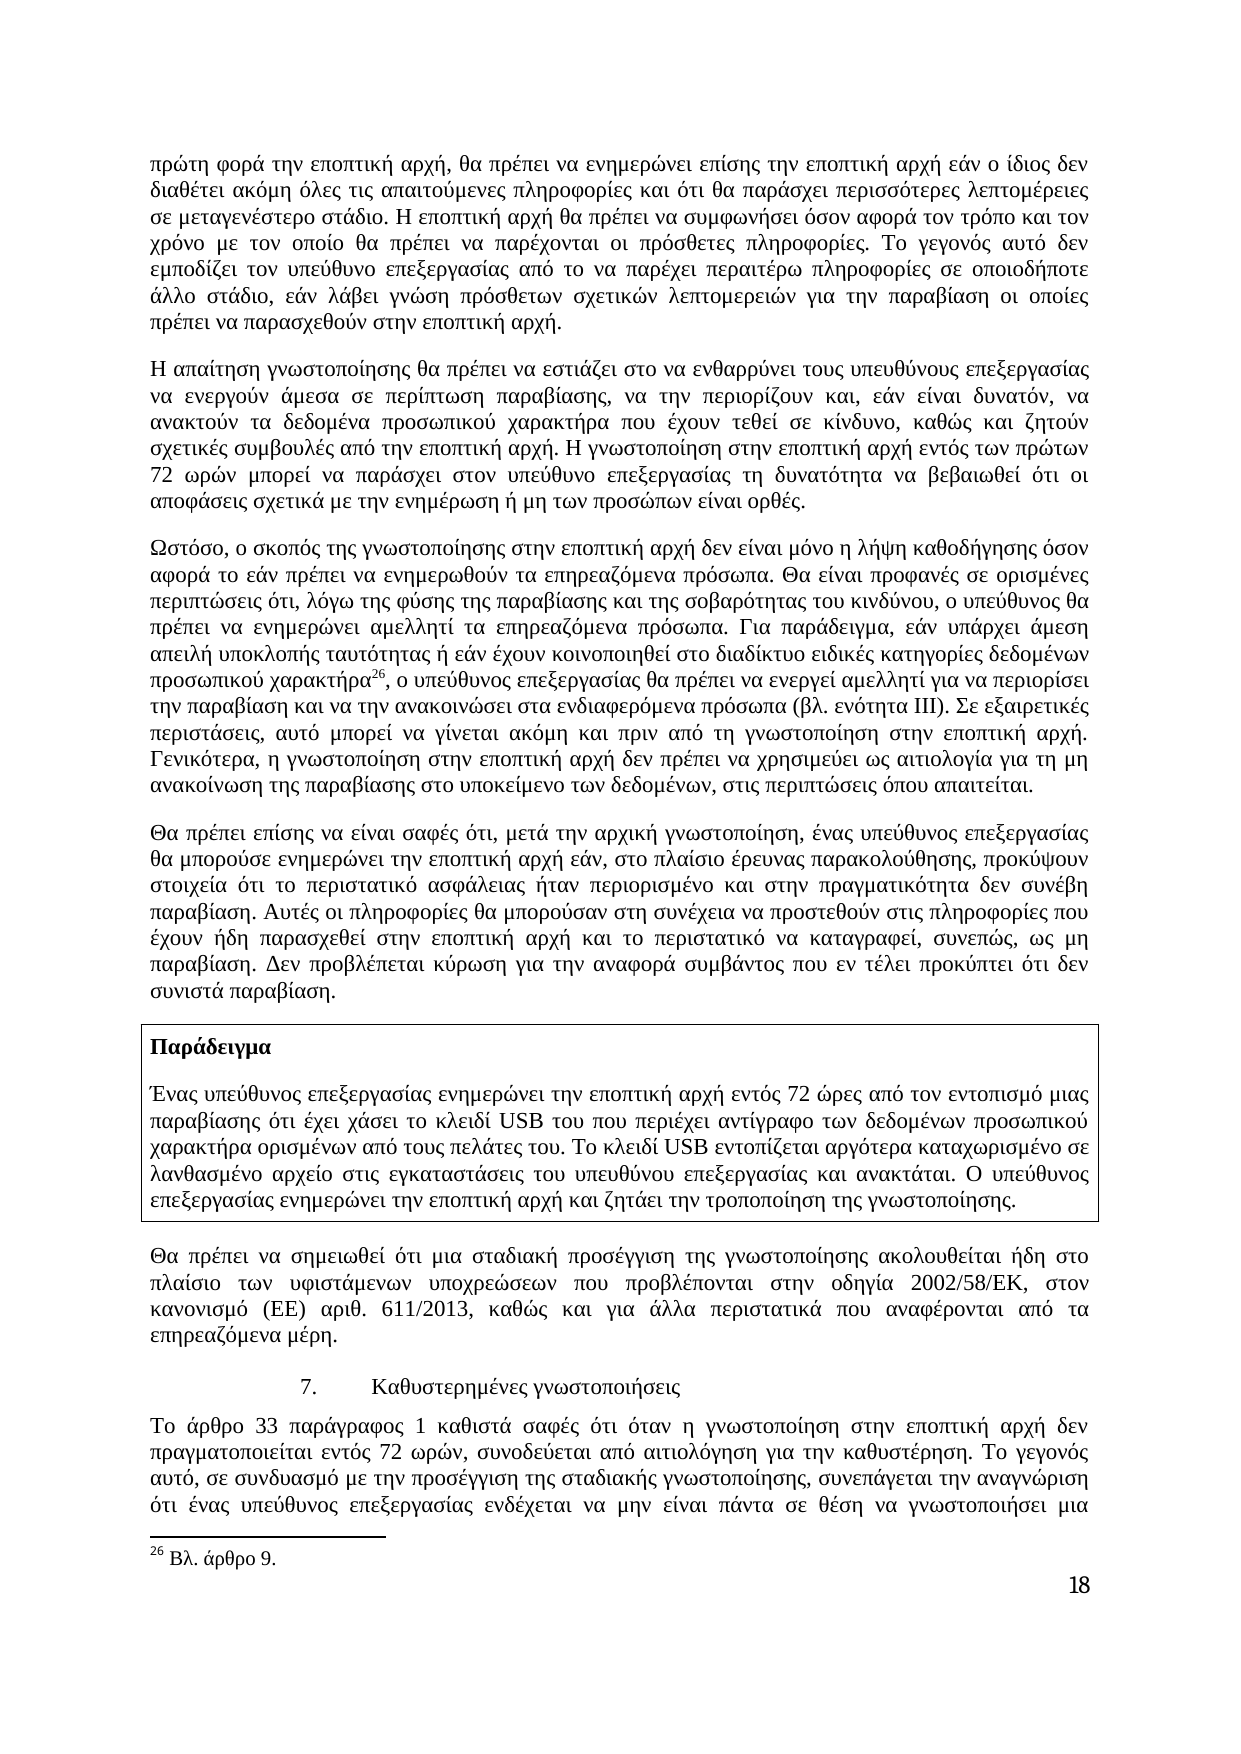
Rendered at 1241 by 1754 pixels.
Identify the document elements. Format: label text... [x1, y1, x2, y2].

text Θα πρέπει επίσης να είναι σαφές ότι, μετά την αρχική γνωστοποίηση, ένας υπεύθυνος επεξεργασίας θα μπορούσε ενημερώνει την εποπτική αρχή εάν, στο πλαίσιο έρευνας παρακολούθησης, προκύψουν στοιχεία ότι το περιστατικό ασφάλειας ήταν περιορισμένο και στην πραγματικότητα δεν συνέβη παραβίαση. Αυτές οι πληροφορίες θα μπορούσαν στη συνέχεια να προστεθούν στις πληροφορίες που έχουν ήδη παρασχεθεί στην εποπτική αρχή και το περιστατικό να καταγραφεί, συνεπώς, ως μη παραβίαση. Δεν προβλέπεται κύρωση για την αναφορά συμβάντος που εν τέλει προκύπτει ότι δεν συνιστά παραβίαση. [150, 819, 1090, 1003]
text Η απαίτηση γνωστοποίησης θα πρέπει να εστιάζει στο να ενθαρρύνει τους υπευθύνους επεξεργασίας να ενεργούν άμεσα σε περίπτωση παραβίασης, να την περιορίζουν και, εάν είναι δυνατόν, να ανακτούν τα δεδομένα προσωπικού χαρακτήρα που έχουν τεθεί σε κίνδυνο, καθώς και ζητούν σχετικές συμβουλές από την εποπτική αρχή. Η γνωστοποίηση στην εποπτική αρχή εντός των πρώτων 72 ωρών μπορεί να παράσχει στον υπεύθυνο επεξεργασίας τη δυνατότητα να βεβαιωθεί ότι οι αποφάσεις σχετικά με την ενημέρωση ή μη των προσώπων είναι ορθές. [150, 355, 1090, 513]
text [150, 1412, 1090, 1517]
text Ωστόσο, ο σκοπός της γνωστοποίησης στην εποπτική αρχή δεν είναι μόνο η λήψη καθοδήγησης όσον αφορά το εάν πρέπει να ενημερωθούν τα επηρεαζόμενα πρόσωπα. Θα είναι προφανές σε ορισμένες περιπτώσεις ότι, λόγω της φύσης της παραβίασης και της σοβαρότητας του κινδύνου, ο υπεύθυνος θα πρέπει να ενημερώνει αμελλητί τα επηρεαζόμενα πρόσωπα. Για παράδειγμα, εάν υπάρχει άμεση απειλή υποκλοπής ταυτότητας ή εάν έχουν κοινοποιηθεί στο διαδίκτυο ειδικές κατηγορίες δεδομένων προσωπικού χαρακτήρα, ο υπεύθυνος επεξεργασίας θα πρέπει να ενεργεί αμελλητί για να περιορίσει την παραβίαση και να την ανακοινώσει στα ενδιαφερόμενα πρόσωπα (βλ. ενότητα III). Σε εξαιρετικές περιστάσεις, αυτό μπορεί να γίνεται ακόμη και πριν από τη γνωστοποίηση στην εποπτική αρχή. Γενικότερα, η γνωστοποίηση στην εποπτική αρχή δεν πρέπει να χρησιμεύει ως αιτιολογία για τη μη ανακοίνωση της παραβίασης στο υποκείμενο των δεδομένων, στις περιπτώσεις όπου απαιτείται. [150, 534, 1090, 798]
text Ένας υπεύθυνος επεξεργασίας ενημερώνει την εποπτική αρχή εντός 72 ώρες από τον εντοπισμό μιας παραβίασης ότι έχει χάσει το κλειδί USB του που περιέχει αντίγραφο των δεδομένων προσωπικού χαρακτήρα ορισμένων από τους πελάτες του. Το κλειδί USB εντοπίζεται αργότερα καταχωρισμένο σε λανθασμένο αρχείο στις εγκαταστάσεις του υπευθύνου επεξεργασίας και ανακτάται. Ο υπεύθυνος επεξεργασίας ενημερώνει την εποπτική αρχή και ζητάει την τροποποίηση της γνωστοποίησης. [142, 1071, 1098, 1221]
text Θα πρέπει να σημειωθεί ότι μια σταδιακή προσέγγιση της γνωστοποίησης ακολουθείται ήδη στο πλαίσιο των υφιστάμενων υποχρεώσεων που προβλέπονται στην οδηγία 2002/58/ΕΚ, στον κανονισμό (ΕΕ) αριθ. 611/2013, καθώς και για άλλα περιστατικά που αναφέρονται από τα επηρεαζόμενα μέρη. [150, 1242, 1090, 1348]
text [150, 150, 1090, 334]
text Παράδειγμα [142, 1025, 1098, 1060]
subtitle Καθυστερημένες γνωστοποιήσεις [300, 1373, 1090, 1399]
